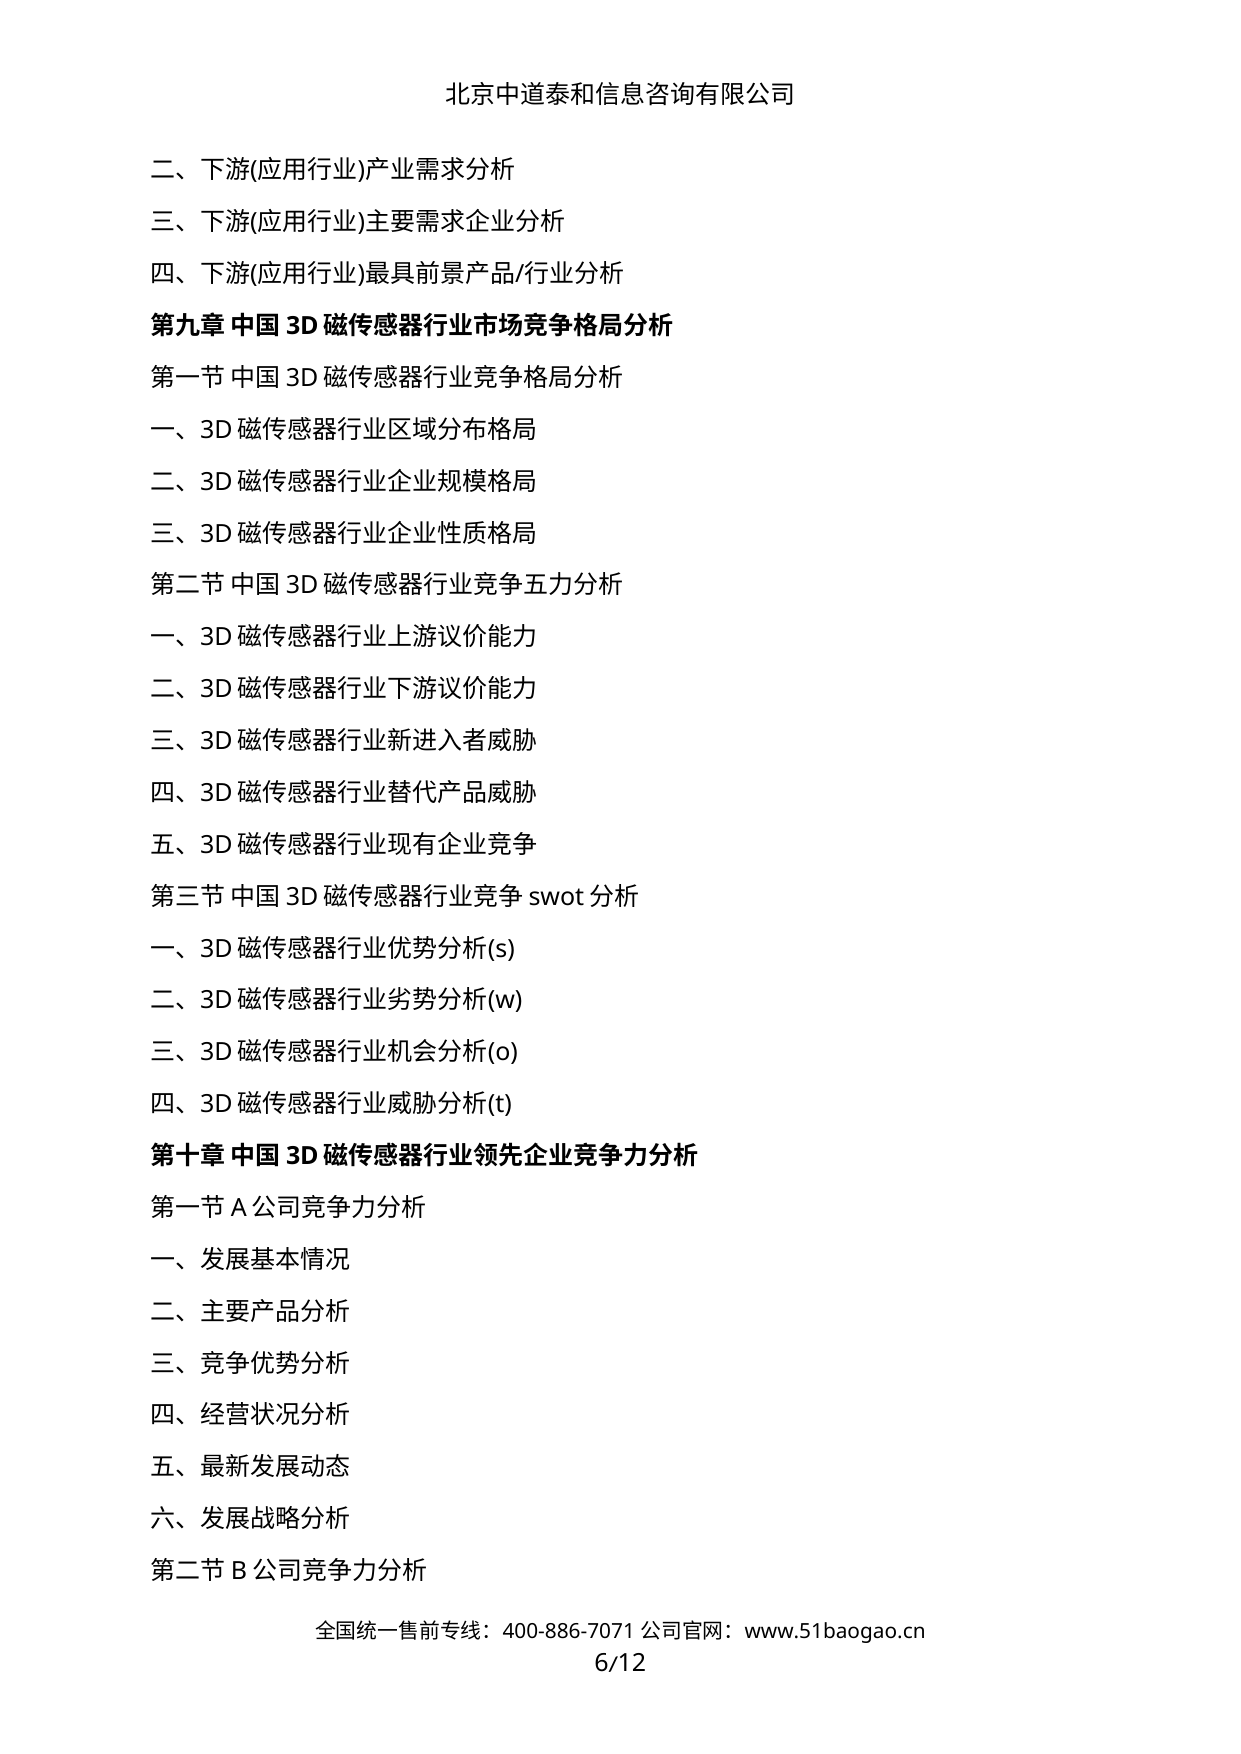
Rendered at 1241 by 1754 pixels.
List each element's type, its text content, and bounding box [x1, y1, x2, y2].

text 第三节 中国3D磁传感器行业竞争swot分析 [150, 876, 1090, 912]
text 四、经营状况分析 [150, 1395, 1090, 1431]
text 二、3D磁传感器行业劣势分析(w) [150, 980, 1090, 1016]
text 一、3D磁传感器行业区域分布格局 [150, 409, 1090, 446]
text 五、最新发展动态 [150, 1447, 1090, 1483]
text 第一节 A公司竞争力分析 [150, 1187, 1090, 1224]
text 三、3D磁传感器行业机会分析(o) [150, 1032, 1090, 1068]
text 三、3D磁传感器行业新进入者威胁 [150, 721, 1090, 757]
text 三、下游(应用行业)主要需求企业分析 [150, 202, 1090, 238]
text 四、3D磁传感器行业威胁分析(t) [150, 1084, 1090, 1120]
text 二、主要产品分析 [150, 1291, 1090, 1327]
text 二、3D磁传感器行业企业规模格局 [150, 461, 1090, 497]
text 四、3D磁传感器行业替代产品威胁 [150, 772, 1090, 809]
text 五、3D磁传感器行业现有企业竞争 [150, 824, 1090, 861]
text 二、3D磁传感器行业下游议价能力 [150, 669, 1090, 705]
text 一、3D磁传感器行业优势分析(s) [150, 928, 1090, 964]
text 六、发展战略分析 [150, 1499, 1090, 1535]
text 第二节 B公司竞争力分析 [150, 1551, 1090, 1587]
text 第十章 中国3D磁传感器行业领先企业竞争力分析 [150, 1136, 1090, 1172]
text 三、竞争优势分析 [150, 1343, 1090, 1379]
text 第九章 中国3D磁传感器行业市场竞争格局分析 [150, 306, 1090, 342]
text 第一节 中国3D磁传感器行业竞争格局分析 [150, 357, 1090, 394]
text 一、3D磁传感器行业上游议价能力 [150, 617, 1090, 653]
text 第二节 中国3D磁传感器行业竞争五力分析 [150, 565, 1090, 601]
text 三、3D磁传感器行业企业性质格局 [150, 513, 1090, 549]
text 二、下游(应用行业)产业需求分析 [150, 150, 1090, 186]
text 四、下游(应用行业)最具前景产品/行业分析 [150, 254, 1090, 290]
text 一、发展基本情况 [150, 1239, 1090, 1276]
